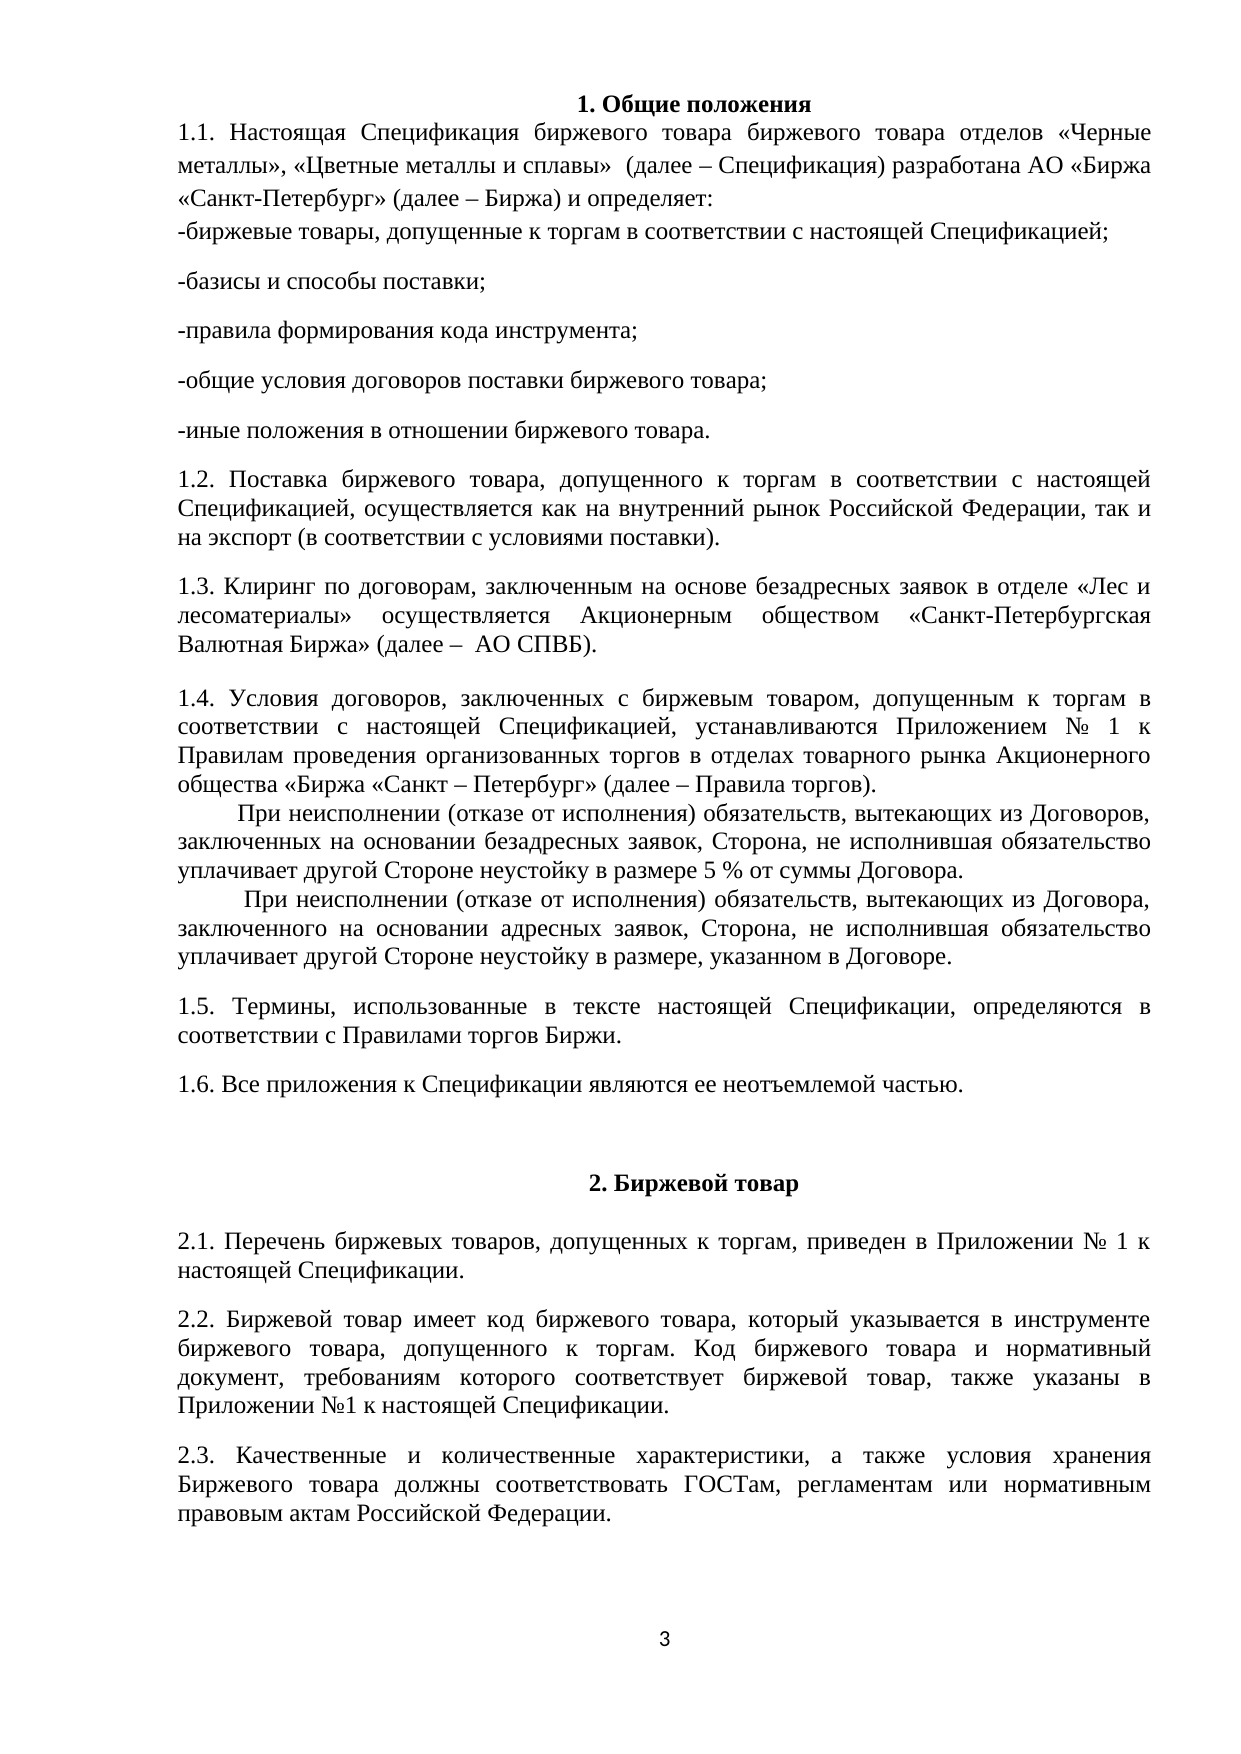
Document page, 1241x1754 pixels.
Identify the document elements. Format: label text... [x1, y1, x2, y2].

text При неисполнении (отказе от исполнения) обязательств, вытекающих из Договора, заключенного на основании адресных заявок, Сторона, не исполнившая обязательство уплачивает другой Стороне неустойку в размере, указанном в Договоре. [177, 884, 1152, 970]
text При неисполнении (отказе от исполнения) обязательств, вытекающих из Договоров, заключенных на основании безадресных заявок, Сторона, не исполнившая обязательство уплачивает другой Стороне неустойку в размере 5 % от суммы Договора. [177, 798, 1152, 884]
text 1.4. Условия договоров, заключенных с биржевым товаром, допущенным к торгам в соответствии с настоящей Спецификацией, устанавливаются Приложением № 1 к Правилам проведения организованных торгов в отделах товарного рынка Акционерного общества «Биржа «Санкт – Петербург» (далее – Правила торгов). [177, 683, 1152, 798]
text -иные положения в отношении биржевого товара. [177, 415, 1152, 443]
text -общие условия договоров поставки биржевого товара; [177, 365, 1152, 394]
text 1.5. Термины, использованные в тексте настоящей Спецификации, определяются в соответствии с Правилами торгов Биржи. [177, 991, 1152, 1048]
text -биржевые товары, допущенные к торгам в соответствии с настоящей Спецификацией; [177, 216, 1152, 245]
text 2.1. Перечень биржевых товаров, допущенных к торгам, приведен в Приложении № 1 к настоящей Спецификации. [177, 1226, 1152, 1283]
text 1.6. Все приложения к Спецификации являются ее неотъемлемой частью. [177, 1069, 1152, 1098]
text 2. Биржевой товар [177, 1168, 1152, 1197]
text 2.3. Качественные и количественные характеристики, а также условия хранения Биржевого товара должны соответствовать ГОСТам, регламентам или нормативным правовым актам Российской Федерации. [177, 1440, 1152, 1526]
text 1.3. Клиринг по договорам, заключенным на основе безадресных заявок в отделе «Лес и лесоматериалы» осуществляется Акционерным обществом «Санкт-Петербургская Валютная Биржа» (далее – АО СПВБ). [177, 571, 1152, 658]
text -правила формирования кода инструмента; [177, 316, 1152, 344]
text 1.2. Поставка биржевого товара, допущенного к торгам в соответствии с настоящей Спецификацией, осуществляется как на внутренний рынок Российской Федерации, так и на экспорт (в соответствии с условиями поставки). [177, 464, 1152, 551]
text 1.1. Настоящая Спецификация биржевого товара биржевого товара отделов «Черные металлы», «Цветные металлы и сплавы» (далее – Спецификация) разработана АО «Биржа «Санкт-Петербург» (далее – Биржа) и определяет: [177, 117, 1152, 212]
text 2.2. Биржевой товар имеет код биржевого товара, который указывается в инструменте биржевого товара, допущенного к торгам. Код биржевого товара и нормативный документ, требованиям которого соответствует биржевой товар, также указаны в Приложении №1 к настоящей Спецификации. [177, 1304, 1152, 1419]
text 1. Общие положения [177, 89, 1152, 117]
text -базисы и способы поставки; [177, 266, 1152, 295]
